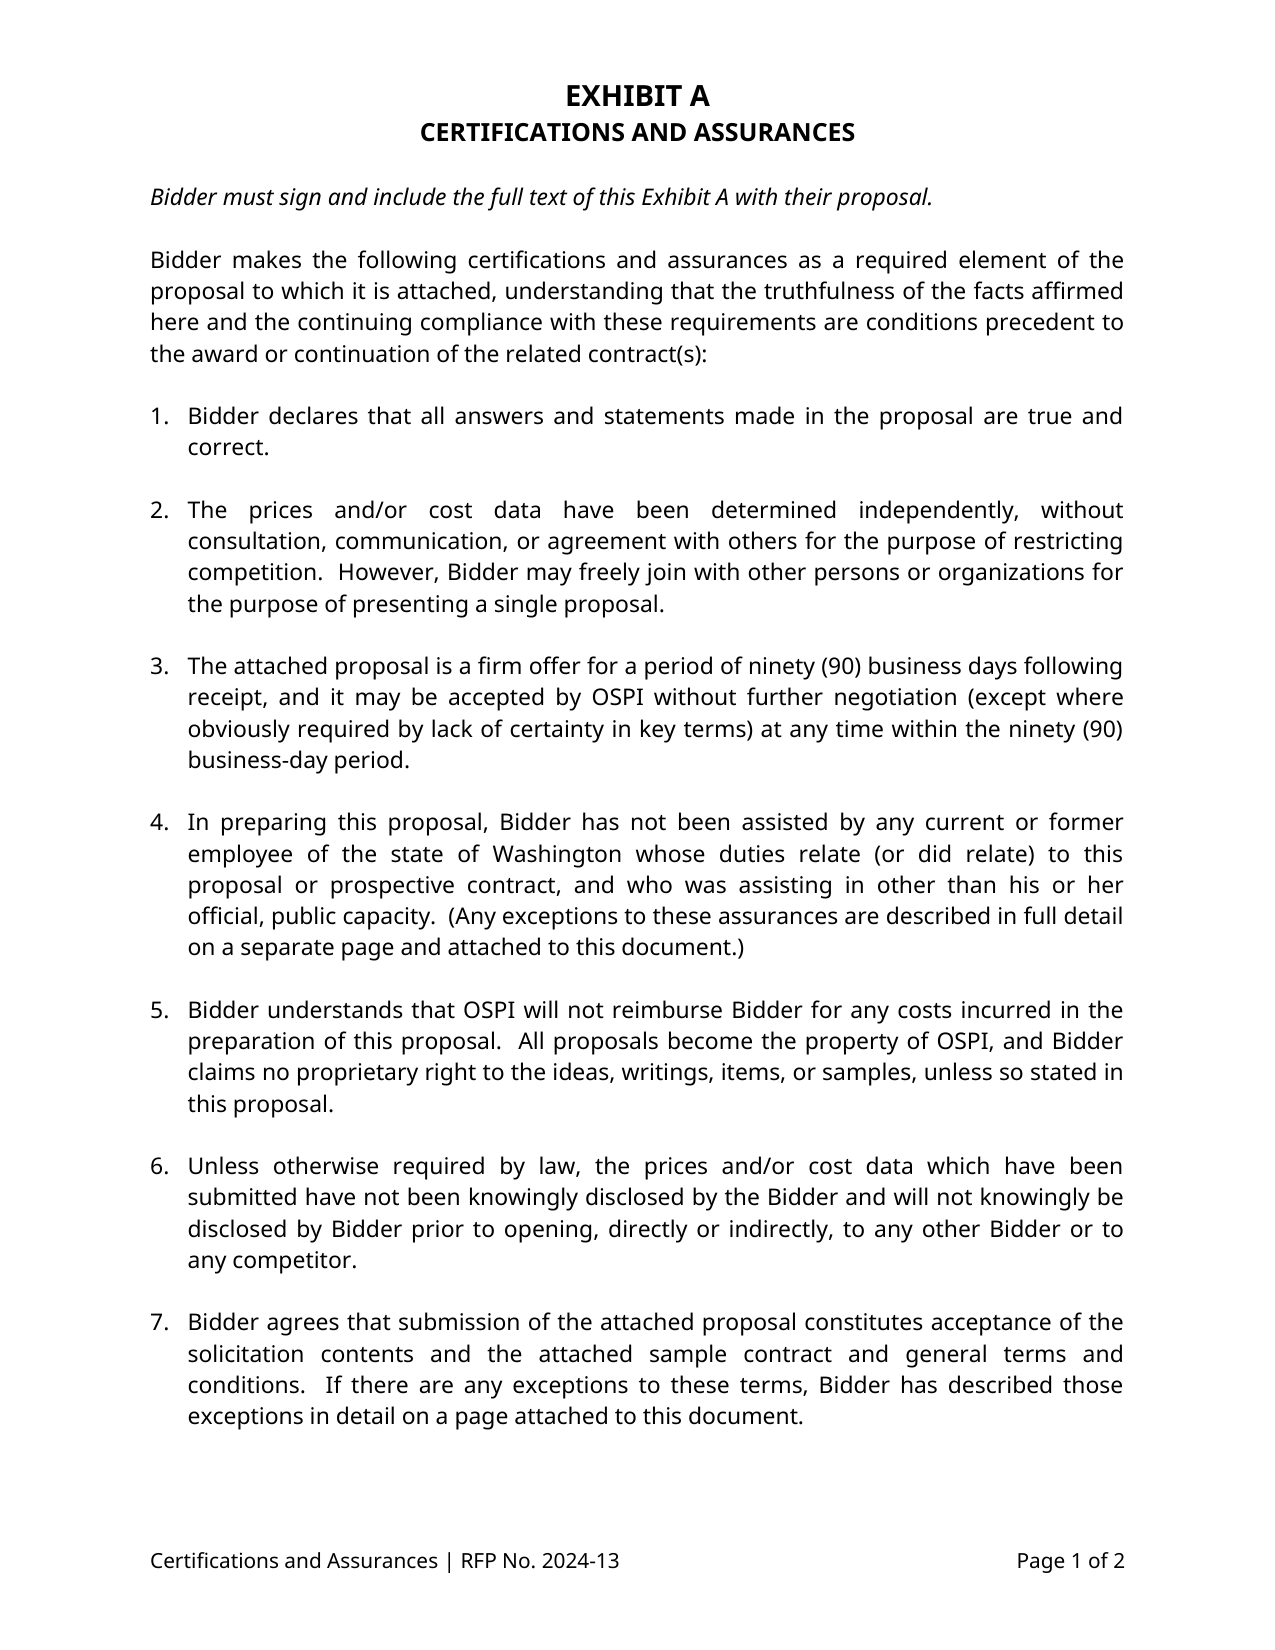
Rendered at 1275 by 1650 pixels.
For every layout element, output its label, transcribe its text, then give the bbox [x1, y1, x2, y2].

list In preparing this proposal, Bidder has not been assisted by any current or former employee of the state of Washington whose duties relate (or did relate) to this proposal or prospective contract, and who was assisting in other than his or her official, public capacity. (Any exceptions to these assurances are described in full detail on a separate page and attached to this document.) [150, 806, 1125, 962]
list Bidder agrees that submission of the attached proposal constitutes acceptance of the solicitation contents and the attached sample contract and general terms and conditions. If there are any exceptions to these terms, Bidder has described those exceptions in detail on a page attached to this document. [150, 1306, 1125, 1431]
list The prices and/or cost data have been determined independently, without consultation, communication, or agreement with others for the purpose of restricting competition. However, Bidder may freely join with other persons or organizations for the purpose of presenting a single proposal. [150, 494, 1125, 619]
text Bidder must sign and include the full text of this Exhibit A with their proposal. [150, 181, 1125, 212]
text Bidder makes the following certifications and assurances as a required element of the proposal to which it is attached, understanding that the truthfulness of the facts affirmed here and the continuing compliance with these requirements are conditions precedent to the award or continuation of the related contract(s): [150, 244, 1125, 369]
list Bidder understands that OSPI will not reimburse Bidder for any costs incurred in the preparation of this proposal. All proposals become the property of OSPI, and Bidder claims no proprietary right to the ideas, writings, items, or samples, unless so stated in this proposal. [150, 994, 1125, 1119]
list Bidder declares that all answers and statements made in the proposal are true and correct. [150, 400, 1125, 462]
list The attached proposal is a firm offer for a period of ninety (90) business days following receipt, and it may be accepted by OSPI without further negotiation (except where obviously required by lack of certainty in key terms) at any time within the ninety (90) business-day period. [150, 650, 1125, 775]
list Unless otherwise required by law, the prices and/or cost data which have been submitted have not been knowingly disclosed by the Bidder and will not knowingly be disclosed by Bidder prior to opening, directly or indirectly, to any other Bidder or to any competitor. [150, 1150, 1125, 1275]
